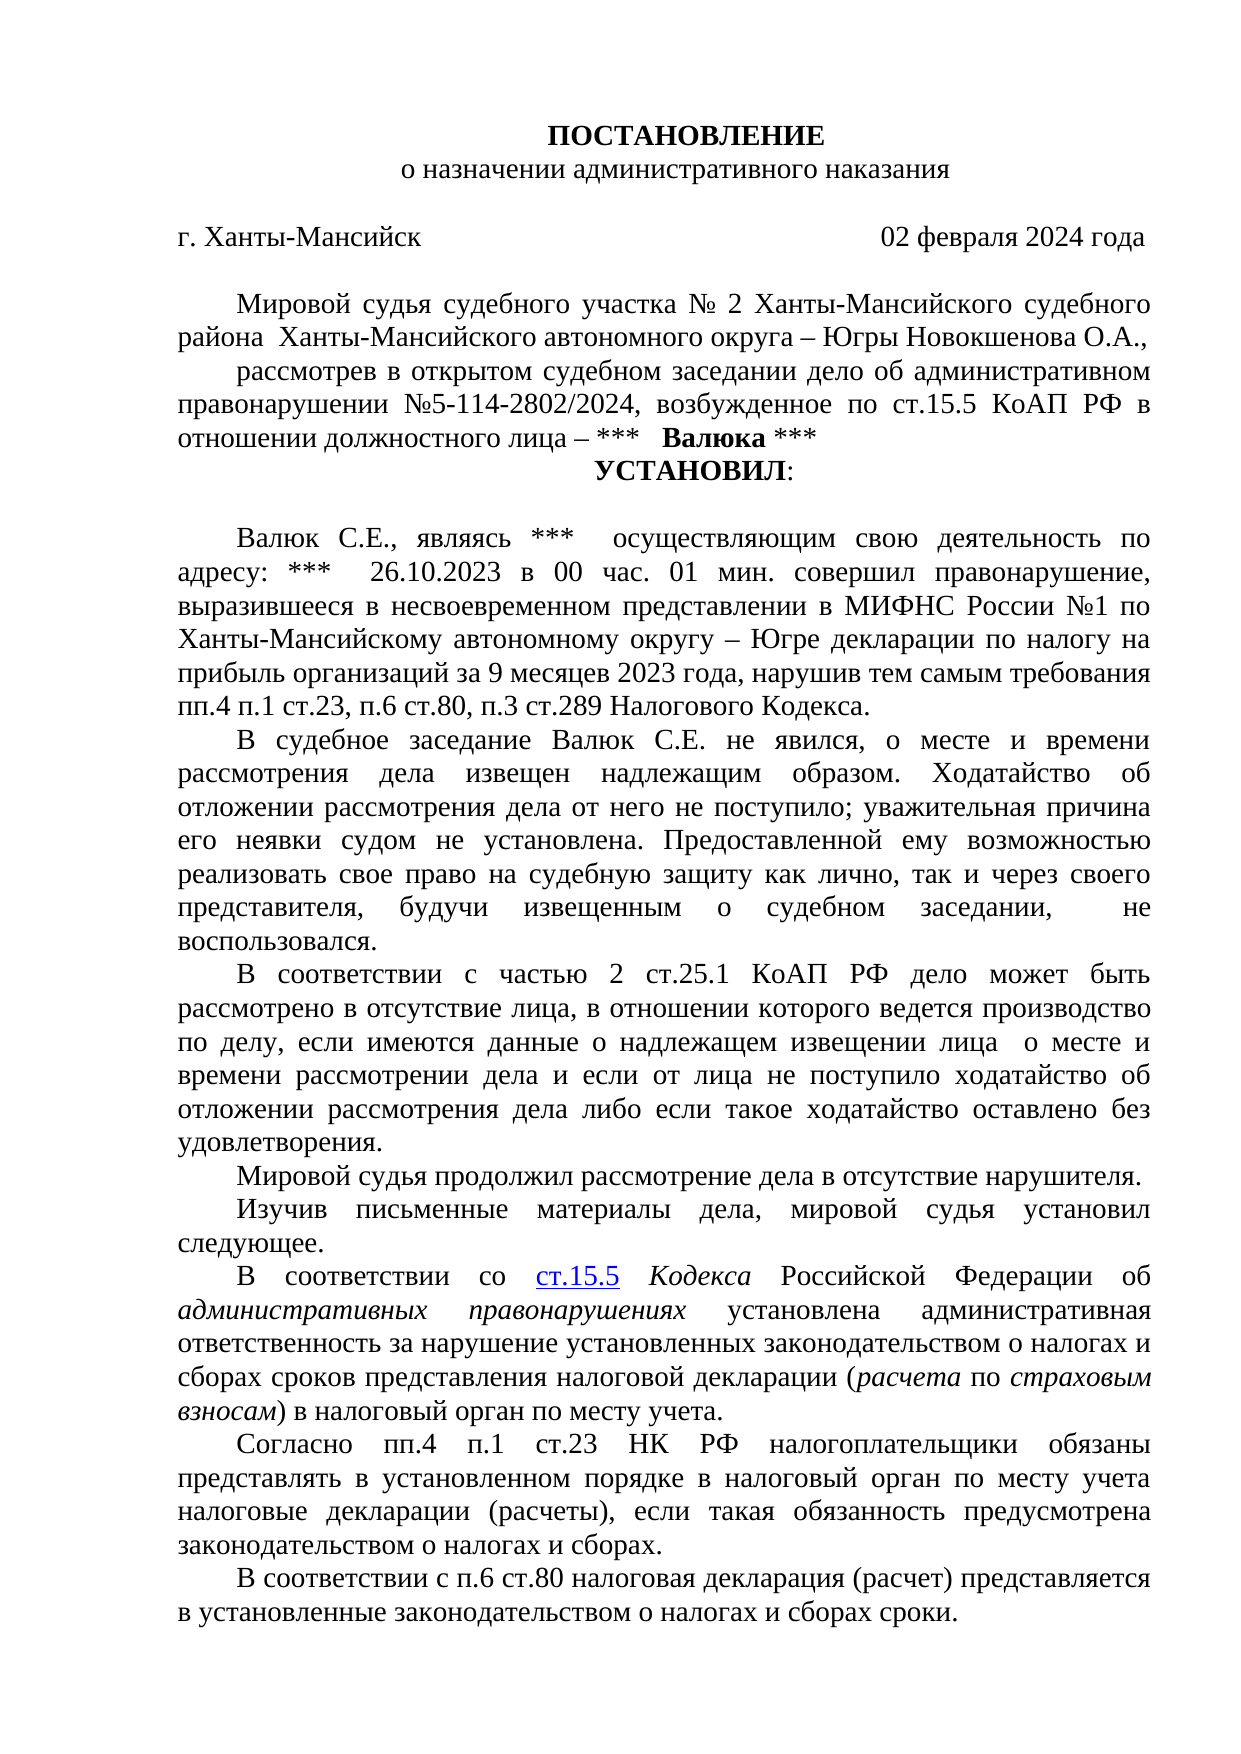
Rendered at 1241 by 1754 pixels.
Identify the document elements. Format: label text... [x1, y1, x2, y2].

text г. Ханты-Мансийск 02 февраля 2024 года [177, 219, 1152, 252]
text В соответствии с частью 2 ст.25.1 КоАП РФ дело может быть рассмотрено в отсутствие лица, в отношении которого ведется производство по делу, если имеются данные о надлежащем извещении лица о месте и времени рассмотрении дела и если от лица не поступило ходатайство об отложении рассмотрения дела либо если такое ходатайство оставлено без удовлетворения. [177, 957, 1152, 1158]
text Изучив письменные материалы дела, мировой судья установил следующее. [177, 1191, 1152, 1258]
text УСТАНОВИЛ: [177, 453, 1152, 487]
text Валюк С.Е., являясь *** осуществляющим свою деятельность по адресу: *** 26.10.2023 в 00 час. 01 мин. совершил правонарушение, выразившееся в несвоевременном представлении в МИФНС России №1 по Ханты-Мансийскому автономному округу – Югре декларации по налогу на прибыль организаций за 9 месяцев 2023 года, нарушив тем самым требования пп.4 п.1 ст.23, п.6 ст.80, п.3 ст.289 Налогового Кодекса. [177, 521, 1152, 722]
text ПОСТАНОВЛЕНИЕ [177, 118, 1152, 152]
text о назначении административного наказания [177, 152, 1152, 185]
text Мировой судья судебного участка № 2 Ханты-Мансийского судебного района Ханты-Мансийского автономного округа – Югры Новокшенова О.А., [177, 286, 1152, 353]
text рассмотрев в открытом судебном заседании дело об административном правонарушении №5-114-2802/2024, возбужденное по ст.15.5 КоАП РФ в отношении должностного лица – *** Валюка *** [177, 353, 1152, 453]
text В судебное заседание Валюк С.Е. не явился, о месте и времени рассмотрения дела извещен надлежащим образом. Ходатайство об отложении рассмотрения дела от него не поступило; уважительная причина его неявки судом не установлена. Предоставленной ему возможностью реализовать свое право на судебную защиту как лично, так и через своего представителя, будучи извещенным о судебном заседании, не воспользовался. [177, 722, 1152, 957]
text В соответствии со ст.15.5 Кодекса Российской Федерации об административных правонарушениях установлена административная ответственность за нарушение установленных законодательством о налогах и сборах сроков представления налоговой декларации (расчета по страховым взносам) в налоговый орган по месту учета. [177, 1258, 1152, 1426]
text В соответствии с п.6 ст.80 налоговая декларация (расчет) представляется в установленные законодательством о налогах и сборах сроки. [177, 1560, 1152, 1627]
text Мировой судья продолжил рассмотрение дела в отсутствие нарушителя. [177, 1158, 1152, 1191]
text Согласно пп.4 п.1 ст.23 НК РФ налогоплательщики обязаны представлять в установленном порядке в налоговый орган по месту учета налоговые декларации (расчеты), если такая обязанность предусмотрена законодательством о налогах и сборах. [177, 1426, 1152, 1560]
